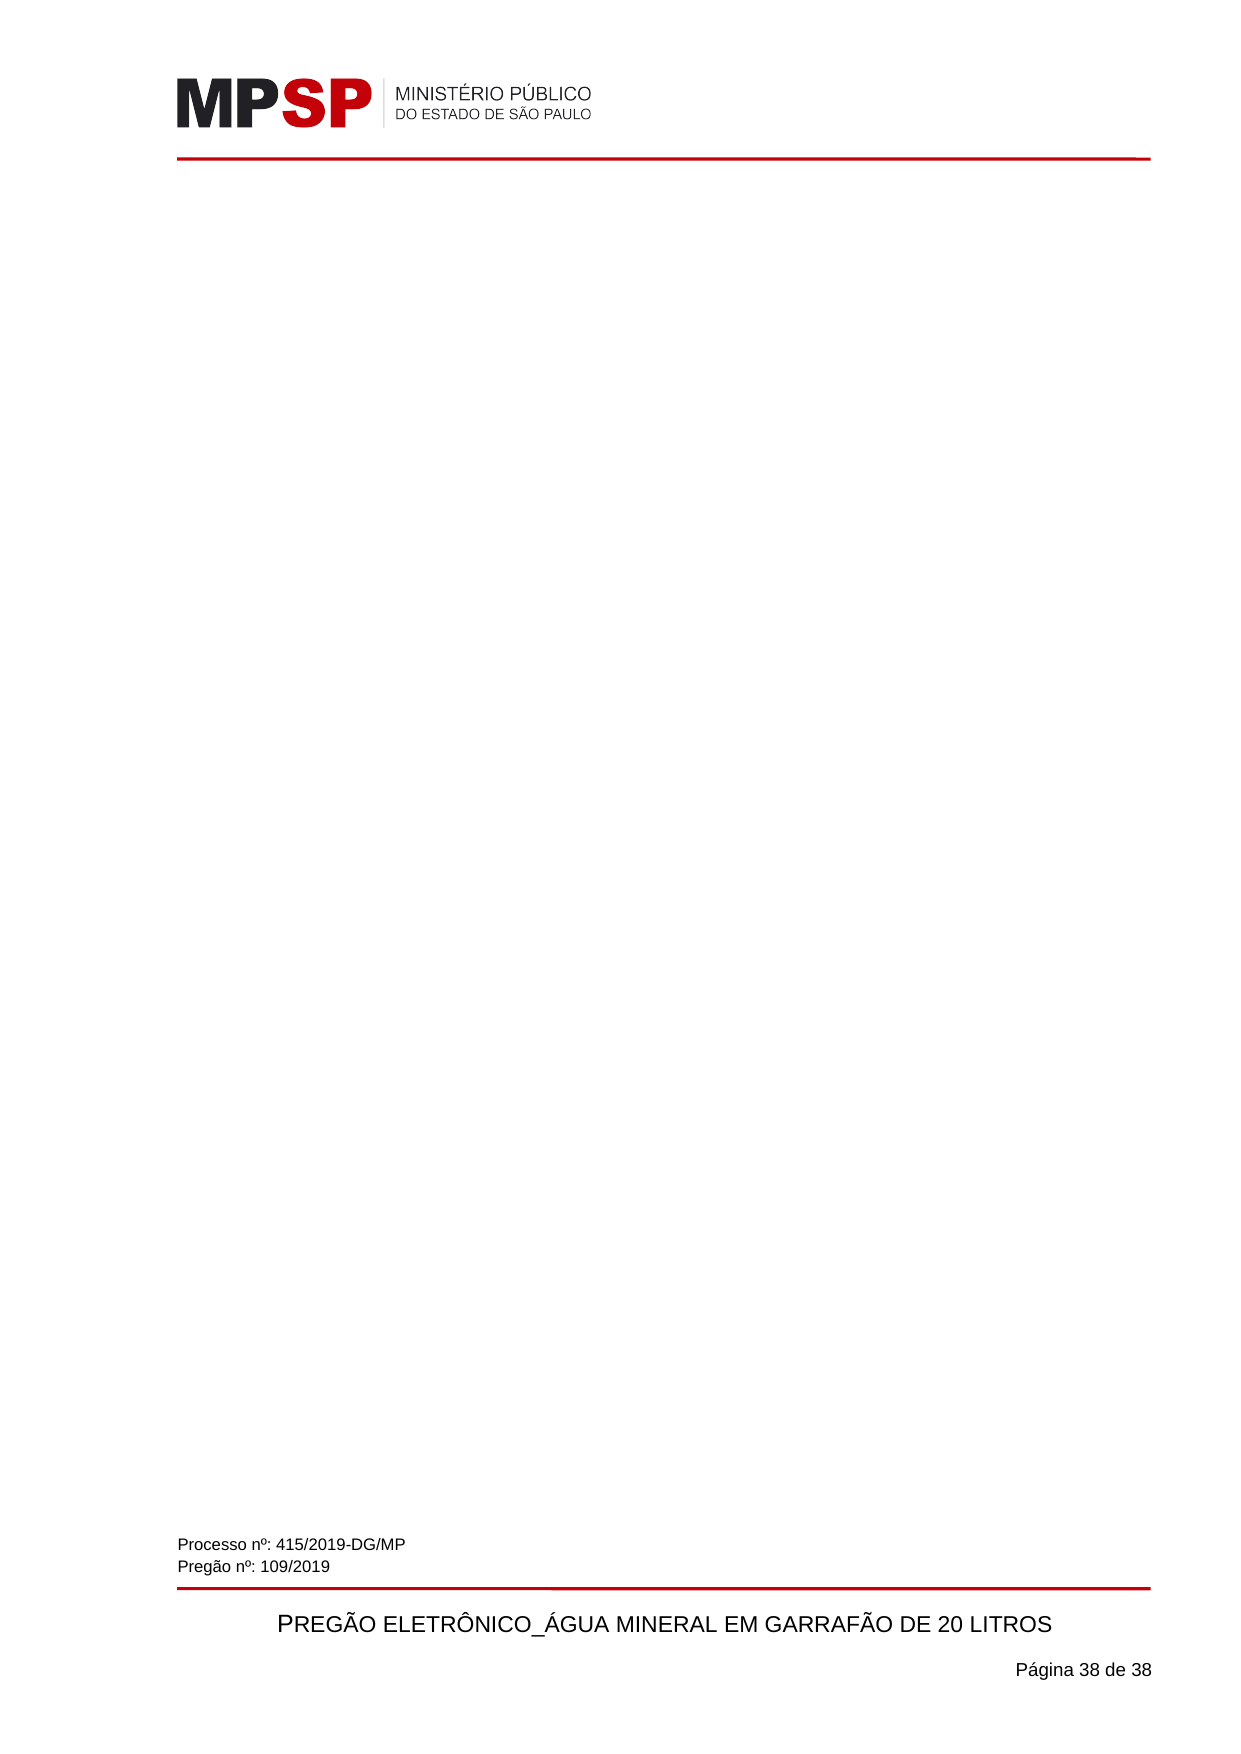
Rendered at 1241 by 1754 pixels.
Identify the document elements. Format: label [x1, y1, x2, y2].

picture [177, 78, 591, 128]
